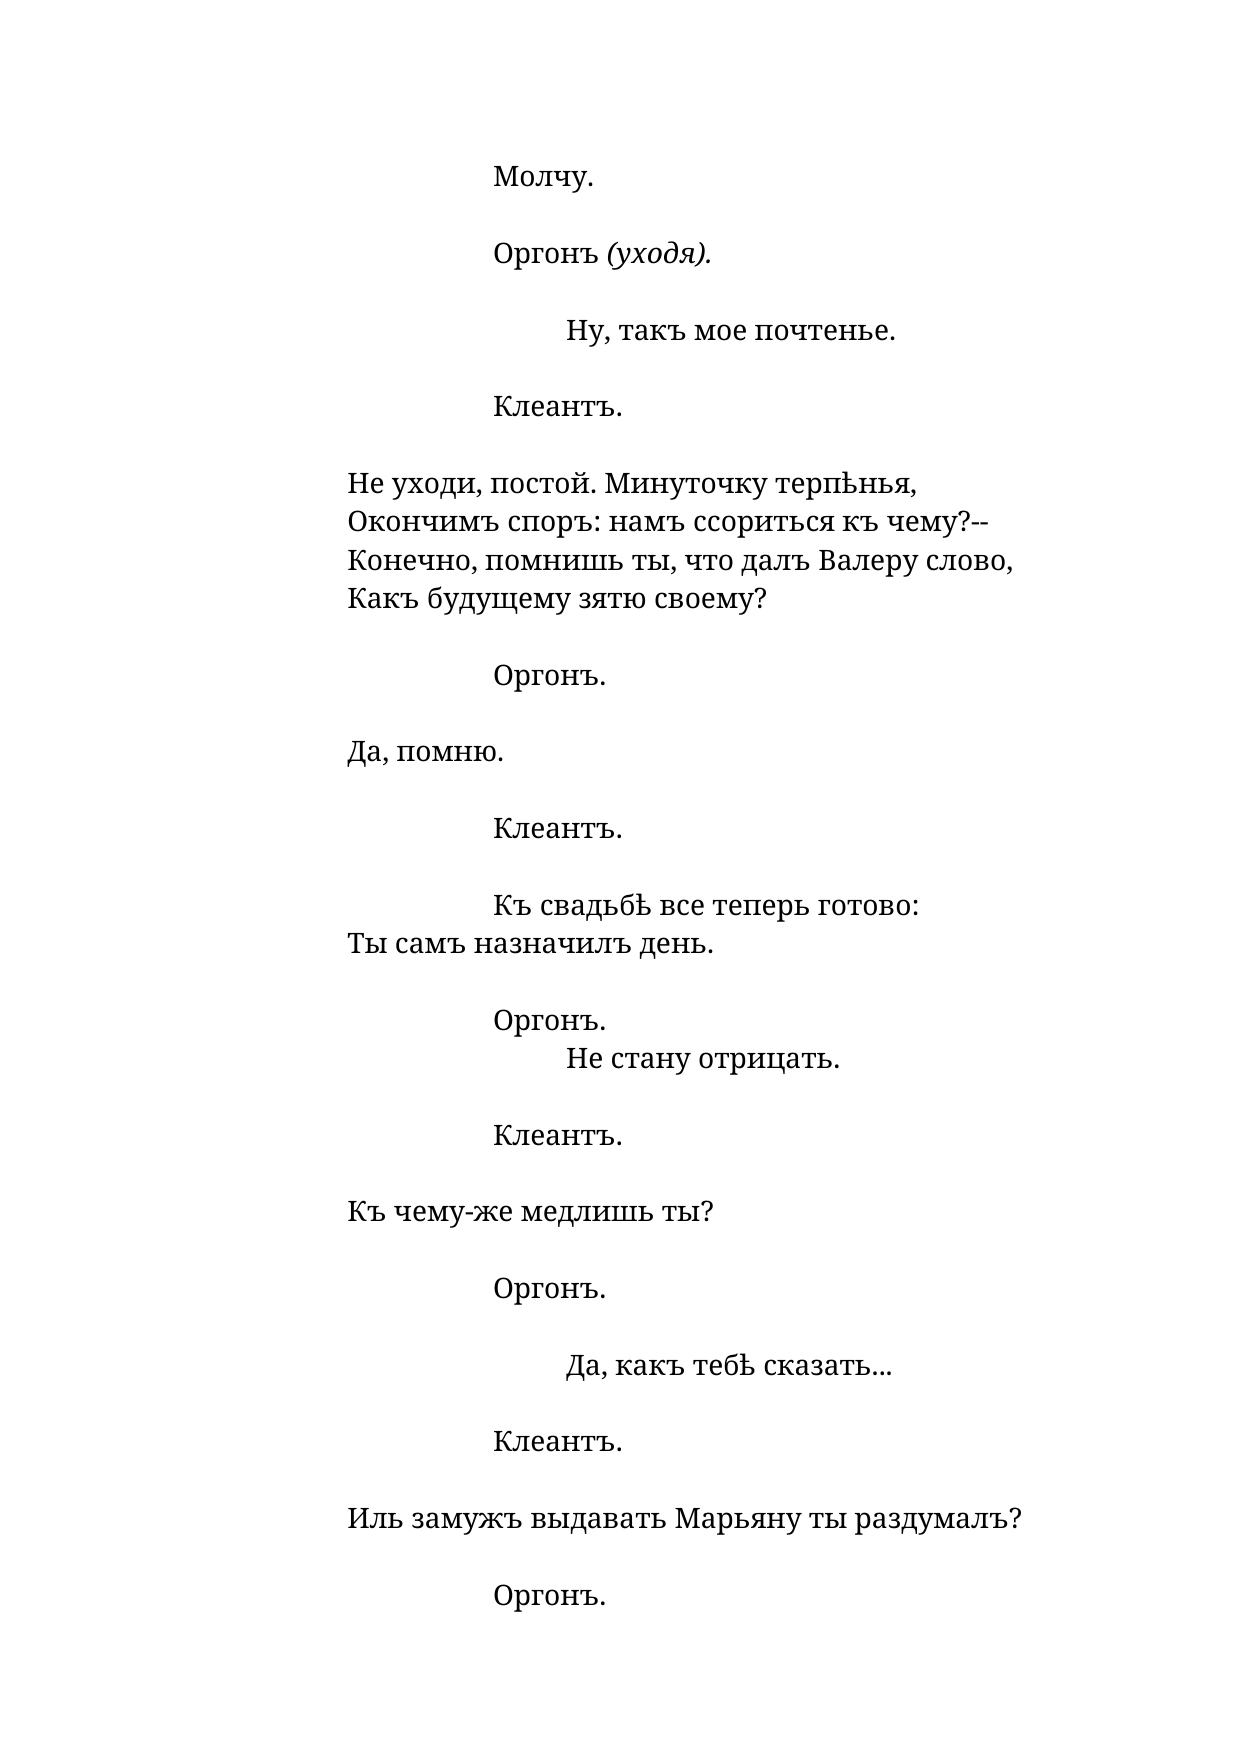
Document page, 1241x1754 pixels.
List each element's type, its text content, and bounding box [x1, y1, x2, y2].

text Клеантъ. [252, 1115, 1152, 1153]
text Ты самъ назначилъ день. [252, 923, 1152, 961]
text Оргонъ. [252, 1000, 1152, 1038]
text Иль замужъ выдавать Марьяну ты раздумалъ? [252, 1498, 1152, 1536]
text Къ чему-же медлишь ты? [252, 1191, 1152, 1230]
text Клеантъ. [252, 1421, 1152, 1460]
text Оргонъ. [252, 655, 1152, 693]
text Ну, такъ мое почтенье. [252, 310, 1152, 348]
text Клеантъ. [252, 808, 1152, 846]
text Оргонъ (уходя). [252, 233, 1152, 271]
text Окончимъ споръ: намъ ссориться къ чему?-- [252, 501, 1152, 540]
text Конечно, помнишь ты, что далъ Валеру слово, [252, 540, 1152, 578]
text Оргонъ. [252, 1268, 1152, 1306]
text Не уходи, постой. Минуточку терпѣнья, [252, 463, 1152, 501]
text Молчу. [252, 156, 1152, 195]
text Да, какъ тебѣ сказать... [252, 1345, 1152, 1383]
text Къ свадьбѣ все теперь готово: [252, 885, 1152, 923]
text Какъ будущему зятю своему? [252, 578, 1152, 616]
text Не стану отрицать. [252, 1038, 1152, 1076]
text Клеантъ. [252, 386, 1152, 425]
text Да, помню. [252, 731, 1152, 770]
text Оргонъ. [252, 1575, 1152, 1613]
